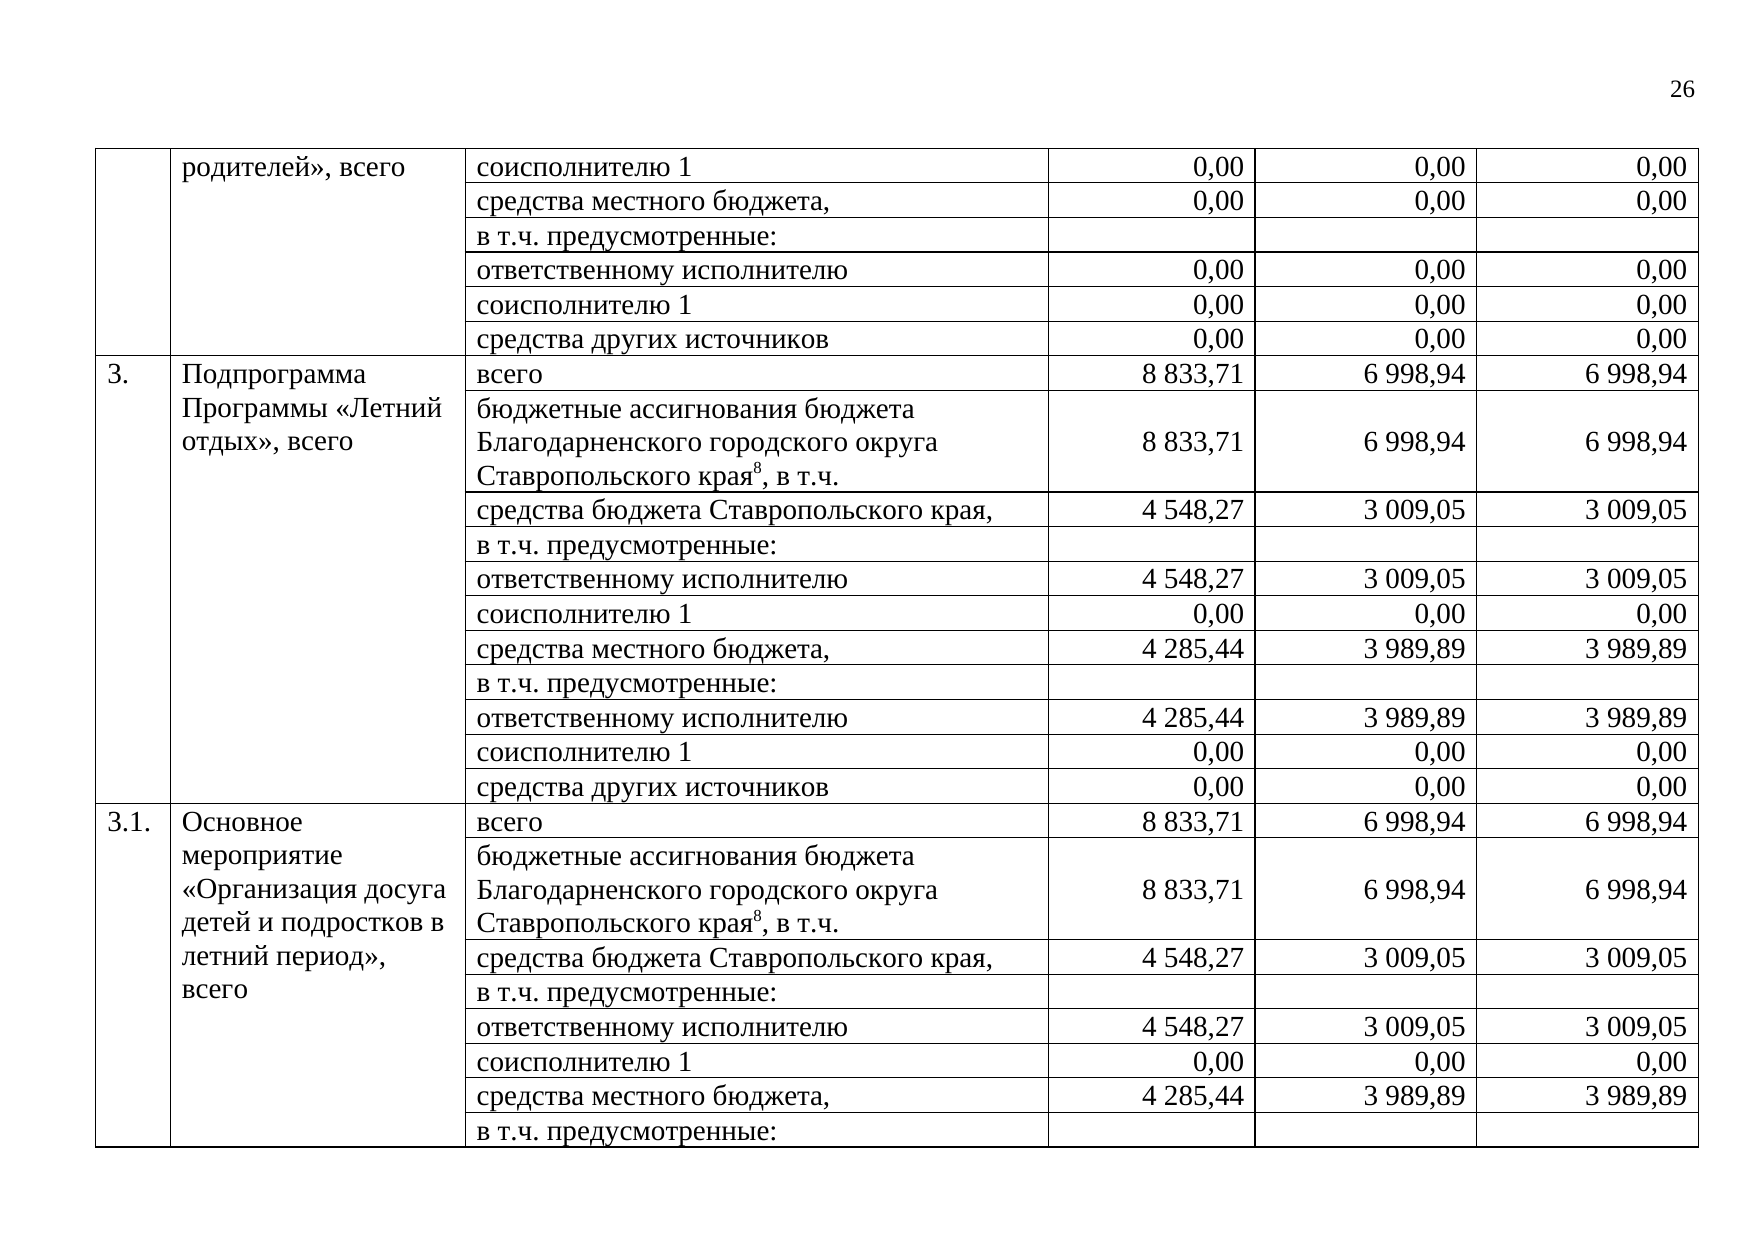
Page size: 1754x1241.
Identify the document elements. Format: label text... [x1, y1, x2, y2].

table_cell [1256, 218, 1476, 251]
table_cell 4 548,27 [1049, 493, 1254, 526]
table_cell средства местного бюджета, [466, 631, 1048, 664]
table_cell 6 998,94 [1256, 391, 1476, 491]
table_cell 0,00 [1477, 596, 1698, 630]
table_cell бюджетные ассигнования бюджета Благодарненского городского округа Ставропольского края8, в т.ч. [466, 391, 1048, 491]
table_cell 3 009,05 [1256, 1009, 1476, 1043]
table_cell [1256, 527, 1476, 561]
table_cell 0,00 [1477, 322, 1698, 355]
table_cell ответственному исполнителю [466, 562, 1048, 595]
table_cell 3 989,89 [1477, 1078, 1698, 1112]
table_cell 6 998,94 [1477, 356, 1698, 390]
table_cell 0,00 [1256, 1044, 1476, 1077]
table_cell средства местного бюджета, [466, 1078, 1048, 1112]
table_cell [1256, 975, 1476, 1008]
table_cell 0,00 [1477, 183, 1698, 217]
table_cell 3 009,05 [1256, 493, 1476, 526]
table_cell [1477, 1113, 1698, 1146]
table_cell 8 833,71 [1049, 804, 1254, 837]
table_cell соисполнителю 1 [466, 1044, 1048, 1077]
table_cell в т.ч. предусмотренные: [466, 218, 1048, 251]
table_cell 0,00 [1049, 596, 1254, 630]
table_cell бюджетные ассигнования бюджета Благодарненского городского округа Ставропольского края8, в т.ч. [466, 838, 1048, 939]
table_cell [1049, 665, 1254, 699]
table_cell 0,00 [1049, 149, 1254, 182]
table_cell 6 998,94 [1477, 391, 1698, 491]
table_cell 4 548,27 [1049, 1009, 1254, 1043]
table_cell 0,00 [1477, 769, 1698, 803]
table_cell 0,00 [1049, 183, 1254, 217]
table_cell 3.1. [96, 804, 170, 1146]
table_cell 3 989,89 [1256, 631, 1476, 664]
table_cell в т.ч. предусмотренные: [466, 975, 1048, 1008]
table_cell 4 285,44 [1049, 1078, 1254, 1112]
table_cell 0,00 [1256, 735, 1476, 768]
table_cell 0,00 [1049, 1044, 1254, 1077]
table_cell всего [466, 804, 1048, 837]
table_cell 8 833,71 [1049, 356, 1254, 390]
table_cell 0,00 [1477, 149, 1698, 182]
table_cell средства других источников [466, 769, 1048, 803]
table_cell 0,00 [1049, 287, 1254, 321]
table_cell 3 009,05 [1477, 1009, 1698, 1043]
table_cell 3 989,89 [1256, 700, 1476, 733]
table_cell 0,00 [1477, 253, 1698, 286]
table_cell соисполнителю 1 [466, 596, 1048, 630]
table_cell 0,00 [1477, 287, 1698, 321]
table_cell средства бюджета Ставропольского края, [466, 493, 1048, 526]
table_cell 3 989,89 [1477, 700, 1698, 733]
table_cell [1049, 527, 1254, 561]
table_cell 6 998,94 [1256, 838, 1476, 939]
table_cell 3 009,05 [1256, 562, 1476, 595]
table_cell 3 009,05 [1477, 940, 1698, 973]
table_cell средства бюджета Ставропольского края, [466, 940, 1048, 973]
table_cell Основное мероприятие «Организация досуга детей и подростков в летний период», всего [171, 804, 465, 1146]
table_cell 0,00 [1477, 1044, 1698, 1077]
table_cell [1477, 665, 1698, 699]
table_cell ответственному исполнителю [466, 1009, 1048, 1043]
table_cell ответственному исполнителю [466, 700, 1048, 733]
table_cell 6 998,94 [1256, 356, 1476, 390]
table_cell в т.ч. предусмотренные: [466, 665, 1048, 699]
table_cell 8 833,71 [1049, 838, 1254, 939]
table_cell [1477, 527, 1698, 561]
table_cell 0,00 [1477, 735, 1698, 768]
table_cell 3 009,05 [1477, 493, 1698, 526]
table_cell 6 998,94 [1477, 804, 1698, 837]
table_cell [1049, 1113, 1254, 1146]
table_cell [1477, 218, 1698, 251]
table_cell соисполнителю 1 [466, 149, 1048, 182]
table_cell [1049, 975, 1254, 1008]
table_cell 0,00 [1256, 253, 1476, 286]
table_cell соисполнителю 1 [466, 287, 1048, 321]
table_cell 8 833,71 [1049, 391, 1254, 491]
table_cell [1477, 975, 1698, 1008]
table_cell средства местного бюджета, [466, 183, 1048, 217]
table_cell 3 009,05 [1477, 562, 1698, 595]
table_cell всего [466, 356, 1048, 390]
table_cell 0,00 [1256, 322, 1476, 355]
table_cell 0,00 [1256, 183, 1476, 217]
table_cell 6 998,94 [1477, 838, 1698, 939]
table_cell 4 548,27 [1049, 940, 1254, 973]
table_cell 0,00 [1256, 287, 1476, 321]
table_cell 3 989,89 [1256, 1078, 1476, 1112]
table_cell 4 285,44 [1049, 700, 1254, 733]
table_cell 0,00 [1049, 253, 1254, 286]
table_cell 0,00 [1049, 735, 1254, 768]
table_cell [1256, 1113, 1476, 1146]
table_cell 0,00 [1256, 596, 1476, 630]
table_cell 0,00 [1049, 322, 1254, 355]
table_cell 3. [96, 356, 170, 803]
table_cell соисполнителю 1 [466, 735, 1048, 768]
table_cell 0,00 [1049, 769, 1254, 803]
table_cell 4 285,44 [1049, 631, 1254, 664]
table_cell 4 548,27 [1049, 562, 1254, 595]
table_cell 0,00 [1256, 149, 1476, 182]
table_cell ответственному исполнителю [466, 253, 1048, 286]
table_cell 6 998,94 [1256, 804, 1476, 837]
table_cell 0,00 [1256, 769, 1476, 803]
table_cell 3 009,05 [1256, 940, 1476, 973]
table_cell в т.ч. предусмотренные: [466, 1113, 1048, 1146]
table_cell в т.ч. предусмотренные: [466, 527, 1048, 561]
table_cell [1256, 665, 1476, 699]
table_cell [1049, 218, 1254, 251]
table_cell средства других источников [466, 322, 1048, 355]
table_cell Подпрограмма Программы «Летний отдых», всего [171, 356, 465, 803]
table_cell 3 989,89 [1477, 631, 1698, 664]
